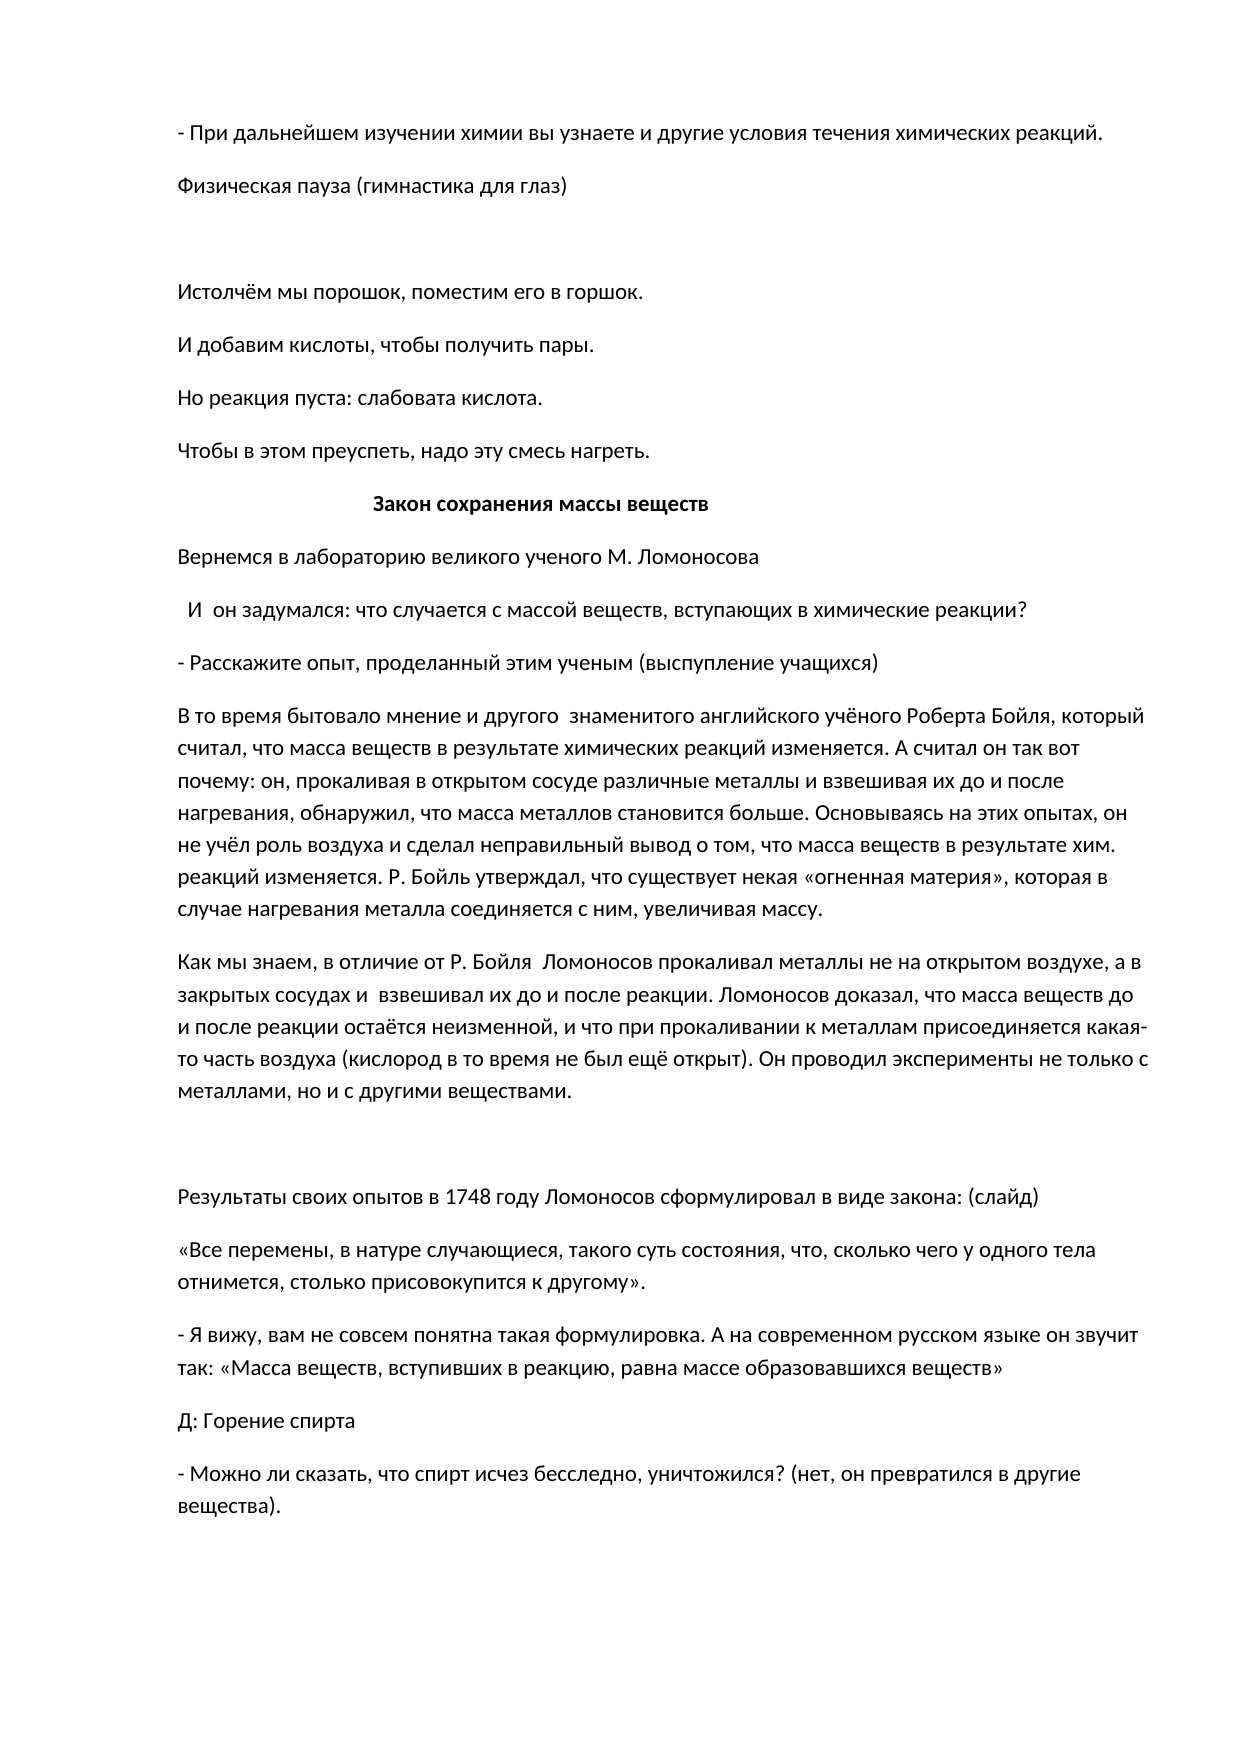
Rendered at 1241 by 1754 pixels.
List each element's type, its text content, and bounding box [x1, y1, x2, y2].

text «Все перемены, в натуре случающиеся, такого суть состояния, что, сколько чего у одного тела отнимется, столько присовокупится к другому». [177, 1235, 1152, 1296]
text Вернемся в лабораторию великого ученого М. Ломоносова [177, 542, 1152, 570]
text Чтобы в этом преуспеть, надо эту смесь нагреть. [177, 436, 1152, 464]
text Физическая пауза (гимнастика для глаз) [177, 171, 1152, 199]
text Д: Горение спирта [177, 1406, 1152, 1434]
text - При дальнейшем изучении химии вы узнаете и другие условия течения химических реакций. [177, 118, 1152, 146]
text - Я вижу, вам не совсем понятна такая формулировка. А на современном русском языке он звучит так: «Масса веществ, вступивших в реакцию, равна массе образовавшихся веществ» [177, 1321, 1152, 1381]
text Истолчём мы порошок, поместим его в горшок. [177, 277, 1152, 305]
text - Можно ли сказать, что спирт исчез бесследно, уничтожился? (нет, он превратился в другие вещества). [177, 1459, 1152, 1519]
text Как мы знаем, в отличие от Р. Бойля Ломоносов прокаливал металлы не на открытом воздухе, а в закрытых сосудах и взвешивал их до и после реакции. Ломоносов доказал, что масса веществ до и после реакции остаётся неизменной, и что при прокаливании к металлам присоединяется какая-то часть воздуха (кислород в то время не был ещё открыт). Он проводил эксперименты не только с металлами, но и с другими веществами. [177, 947, 1152, 1104]
text И он задумался: что случается с массой веществ, вступающих в химические реакции? [177, 595, 1152, 623]
text Закон сохранения массы веществ [177, 489, 1152, 517]
text И добавим кислоты, чтобы получить пары. [177, 330, 1152, 358]
text - Расскажите опыт, проделанный этим ученым (выспупление учащихся) [177, 648, 1152, 676]
text Но реакция пуста: слабовата кислота. [177, 383, 1152, 411]
text Результаты своих опытов в 1748 году Ломоносов сформулировал в виде закона: (слайд) [177, 1182, 1152, 1210]
text В то время бытовало мнение и другого знаменитого английского учёного Роберта Бойля, который считал, что масса веществ в результате химических реакций изменяется. А считал он так вот почему: он, прокаливая в открытом сосуде различные металлы и взвешивая их до и после нагревания, обнаружил, что масса металлов становится больше. Основываясь на этих опытах, он не учёл роль воздуха и сделал неправильный вывод о том, что масса веществ в результате хим. реакций изменяется. Р. Бойль утверждал, что существует некая «огненная материя», которая в случае нагревания металла соединяется с ним, увеличивая массу. [177, 701, 1152, 922]
